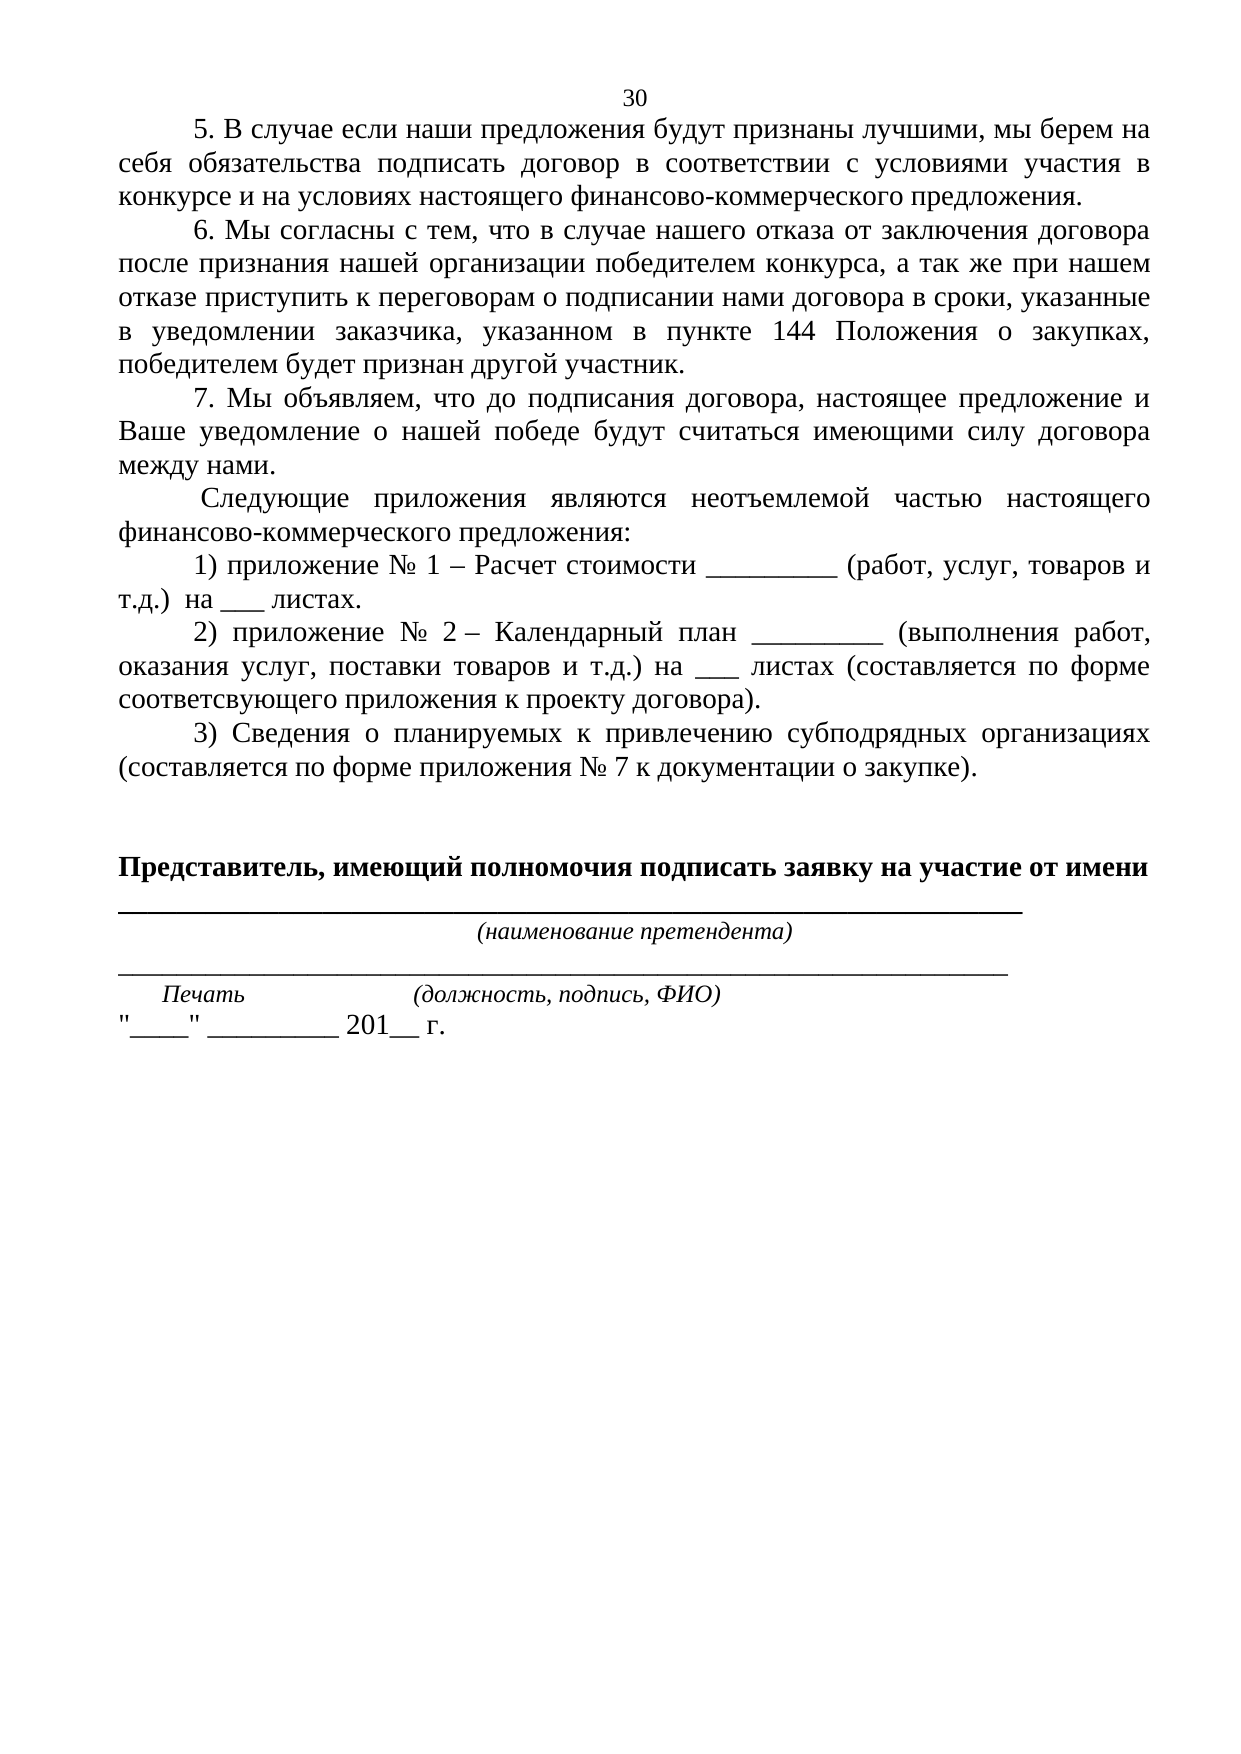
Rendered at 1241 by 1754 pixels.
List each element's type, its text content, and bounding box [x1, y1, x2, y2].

text Следующие приложения являются неотъемлемой частью настоящего финансово-коммерческого предложения: [118, 480, 1152, 547]
subtitle Представитель, имеющий полномочия подписать заявку на участие от имени ______________________________________________________________ [118, 849, 1152, 916]
text Печать (должность, подпись, ФИО) [118, 979, 1152, 1007]
text 3) Сведения о планируемых к привлечению субподрядных организациях (составляется по форме приложения № 7 к документации о закупке). [118, 715, 1152, 782]
text _____________________________________________________________ [118, 945, 1152, 979]
text 1) приложение № 1 – Расчет стоимости _________ (работ, услуг, товаров и т.д.) на ___ листах. [118, 547, 1152, 614]
text "____" _________ 201__ г. [118, 1007, 1152, 1041]
text 6. Мы согласны с тем, что в случае нашего отказа от заключения договора после признания нашей организации победителем конкурса, а так же при нашем отказе приступить к переговорам о подписании нами договора в сроки, указанные в уведомлении заказчика, указанном в пункте 144 Положения о закупках, победителем будет признан другой участник. [118, 212, 1152, 380]
text 7. Мы объявляем, что до подписания договора, настоящее предложение и Ваше уведомление о нашей победе будут считаться имеющими силу договора между нами. [118, 380, 1152, 480]
text 5. В случае если наши предложения будут признаны лучшими, мы берем на себя обязательства подписать договор в соответствии с условиями участия в конкурсе и на условиях настоящего финансово-коммерческого предложения. [118, 111, 1152, 212]
text (наименование претендента) [118, 916, 1152, 945]
text 2) приложение № 2 – Календарный план _________ (выполнения работ, оказания услуг, поставки товаров и т.д.) на ___ листах (составляется по форме соответсвующего приложения к проекту договора). [118, 614, 1152, 715]
